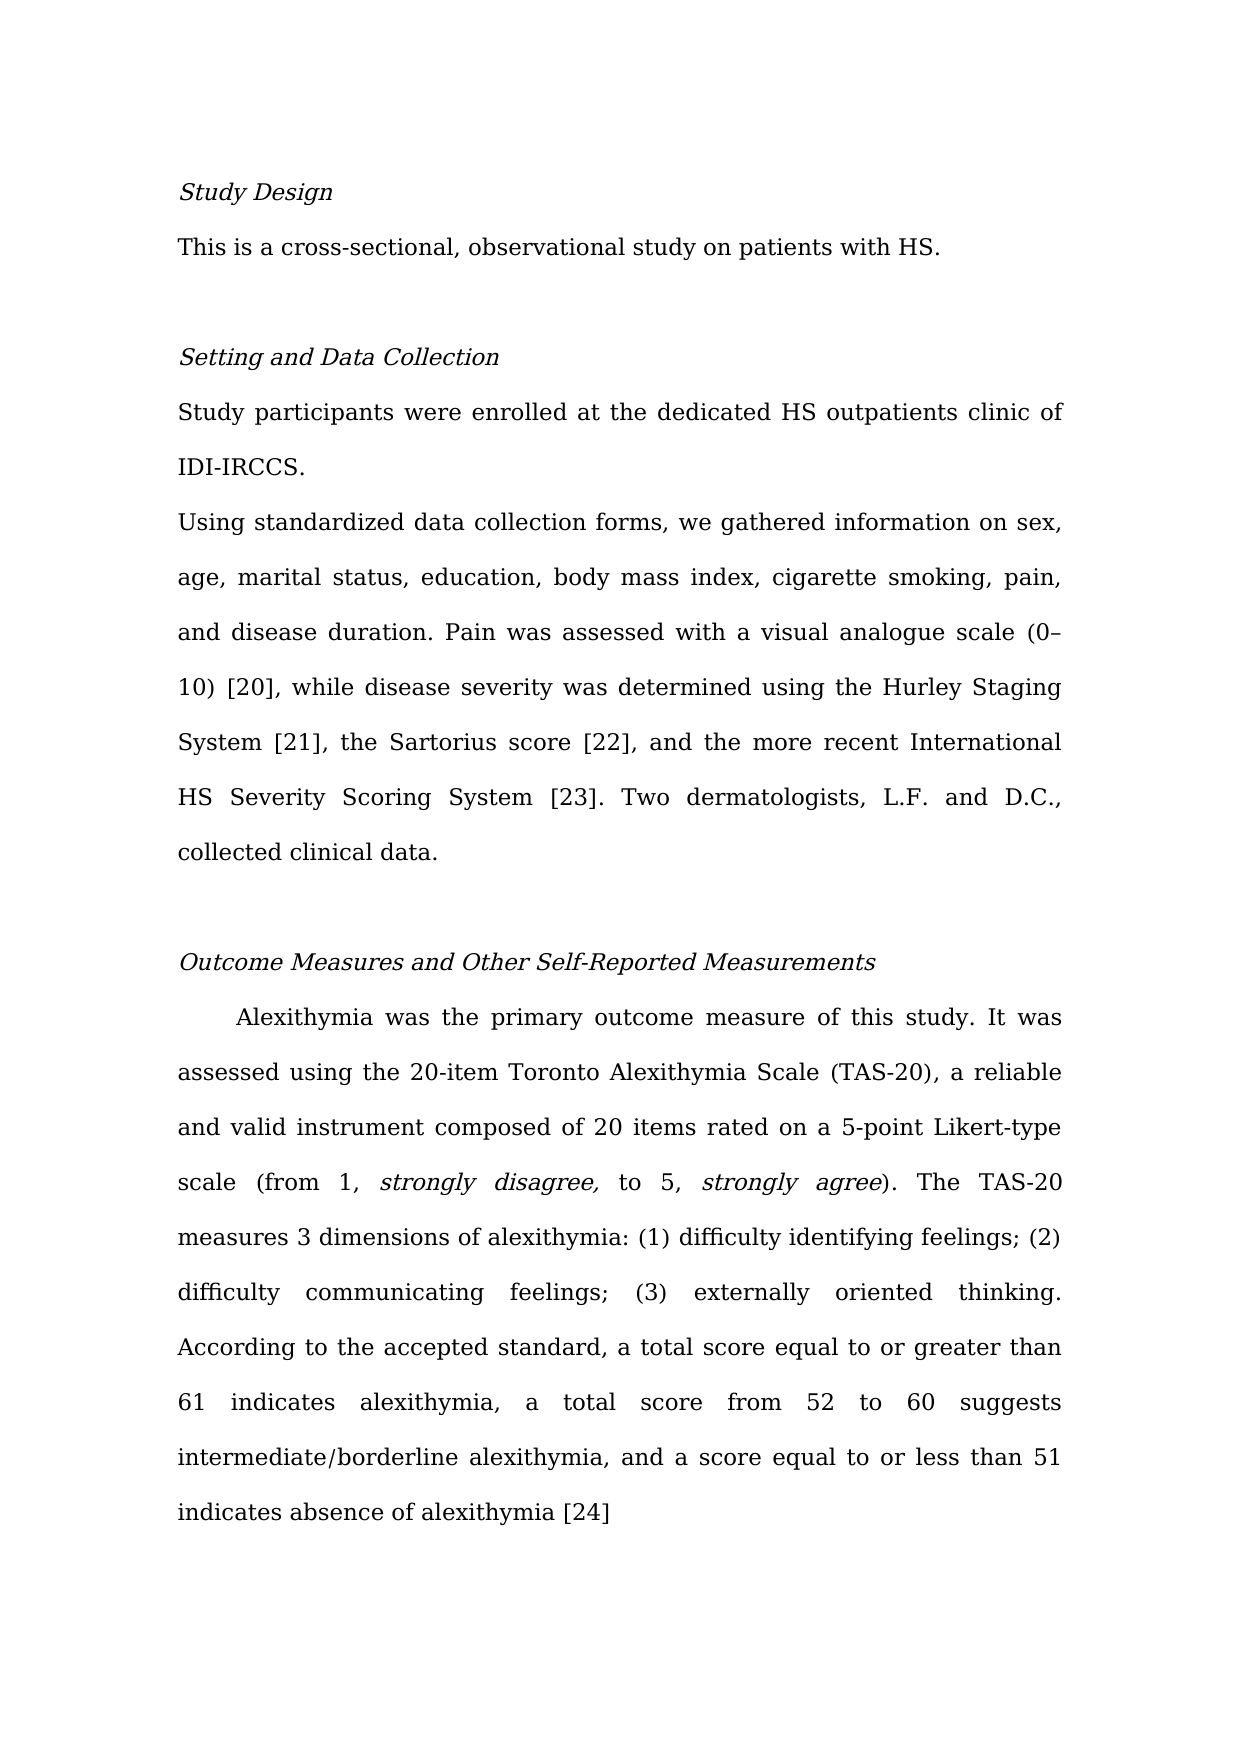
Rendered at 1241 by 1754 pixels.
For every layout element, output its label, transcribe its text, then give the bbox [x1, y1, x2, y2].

text Outcome Measures and Other Self-Reported Measurements [177, 947, 1063, 975]
text Study Design [177, 177, 1063, 205]
text Setting and Data Collection [177, 342, 1063, 370]
text This is a cross-sectional, observational study on patients with HS. [177, 232, 1063, 260]
text Study participants were enrolled at the dedicated HS outpatients clinic of IDI-IRCCS. [177, 397, 1063, 480]
text Using standardized data collection forms, we gathered information on sex, age, marital status, education, body mass index, cigarette smoking, pain, and disease duration. Pain was assessed with a visual analogue scale (0–10) [20], while disease severity was determined using the Hurley Staging System [21], the Sartorius score [22], and the more recent International HS Severity Scoring System [23]. Two dermatologists, L.F. and D.C., collected clinical data. [177, 507, 1063, 865]
text Alexithymia was the primary outcome measure of this study. It was assessed using the 20-item Toronto Alexithymia Scale (TAS-20), a reliable and valid instrument composed of 20 items rated on a 5-point Likert-type scale (from 1, strongly disagree, to 5, strongly agree). The TAS-20 measures 3 dimensions of alexithymia: (1) diﬃculty identifying feelings; (2) diﬃculty communicating feelings; (3) externally oriented thinking. According to the accepted standard, a total score equal to or greater than 61 indicates alexithymia, a total score from 52 to 60 suggests intermediate/borderline alexithymia, and a score equal to or less than 51 indicates absence of alexithymia [24] [177, 1002, 1063, 1525]
